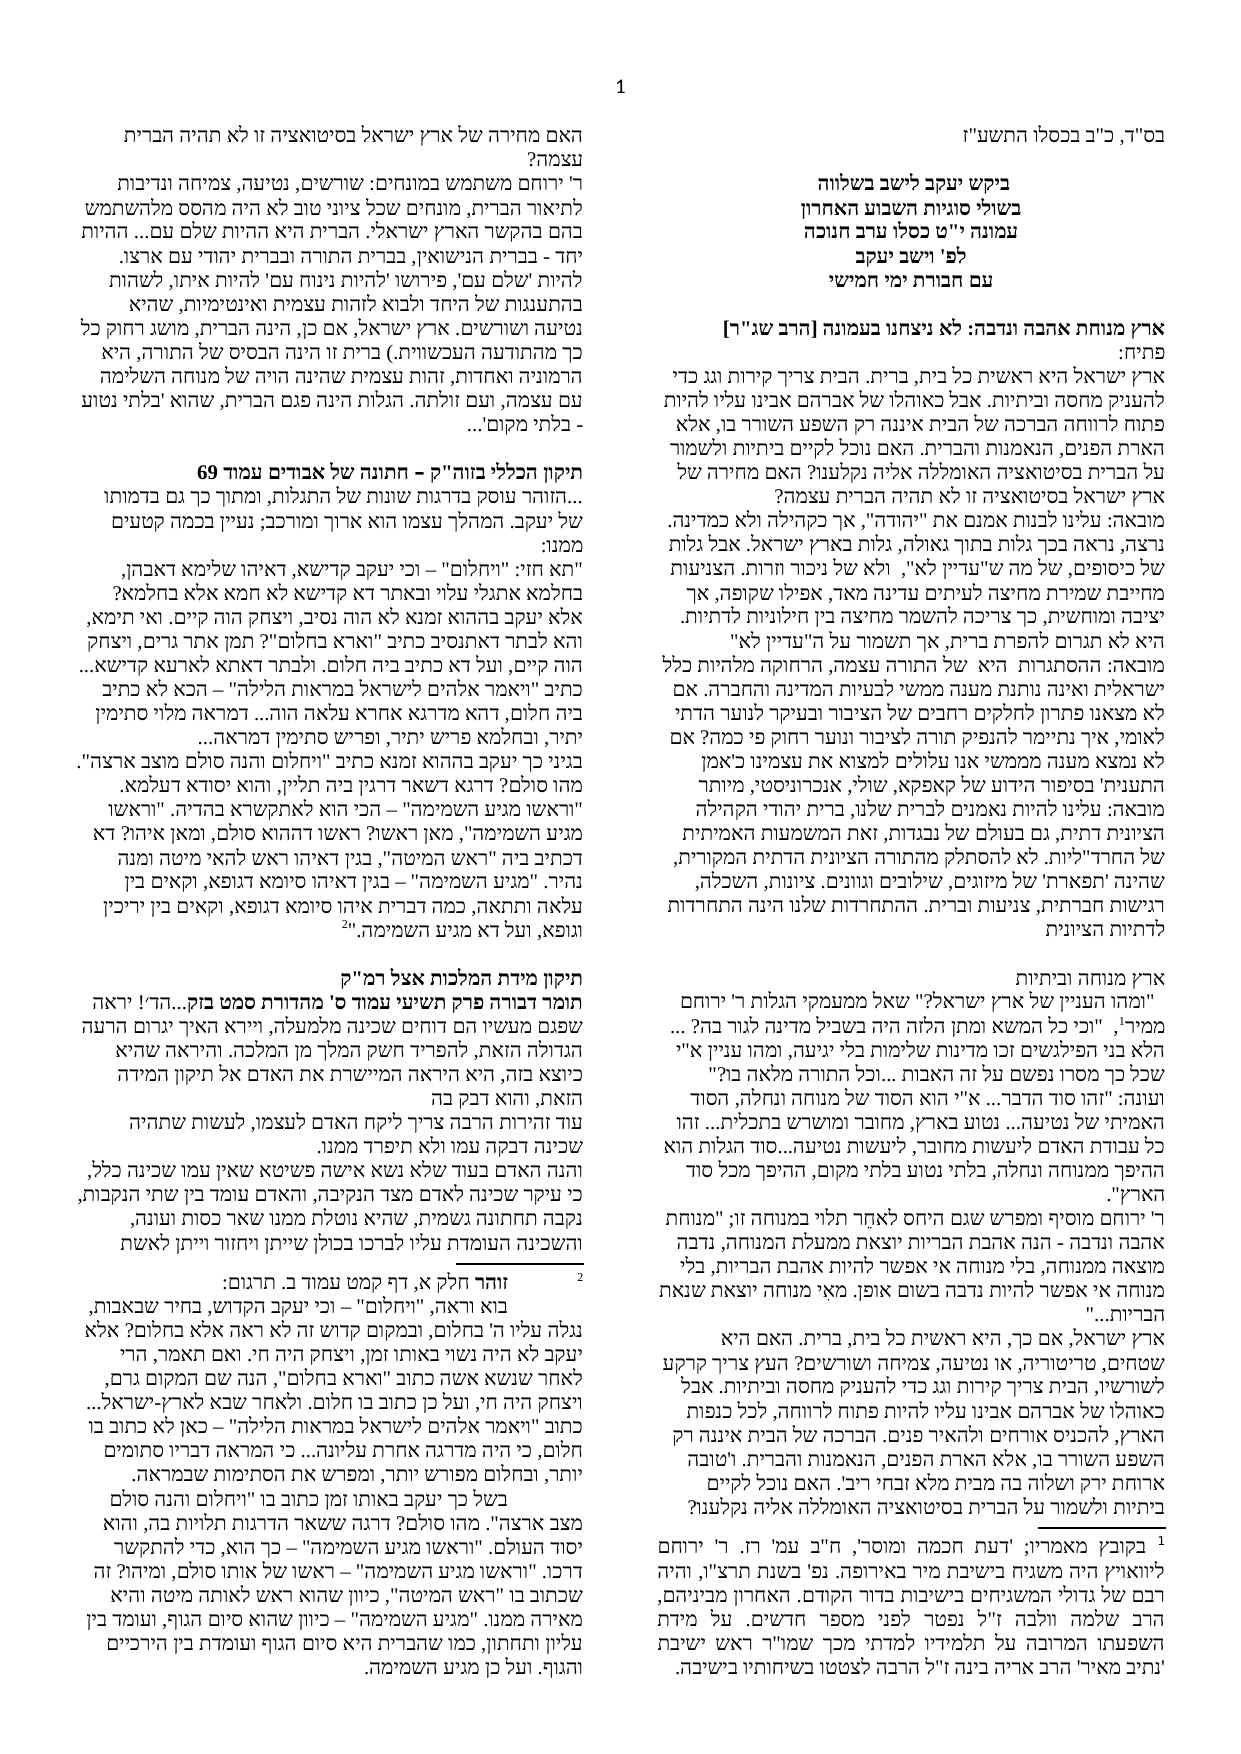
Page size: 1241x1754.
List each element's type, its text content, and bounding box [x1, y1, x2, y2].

text ר' ירוחם מוסיף ומפרש שגם היחס לאחֵר תלוי במנוחה זו; "מנוחת אהבה ונדבה - הנה אהבת הבריות יוצאת ממעלת המנוחה, נדבה מוצאה ממנוחה, בלי מנוחה אי אפשר להיות אהבת הבריות, בלי מנוחה אי אפשר להיות נדבה בשום אופן. מאִי מנוחה יוצאת שנאת הבריות..." [657, 1206, 1165, 1326]
text מובאה: עלינו להיות נאמנים לברית שלנו, ברית יהודי הקהילה הציונית דתית, גם בעולם של נבגדות, זאת המשמעות האמיתית של החרד"ליות. לא להסתלק מהתורה הציונית הדתית המקורית, שהינה 'תפארת' של מיזוגים, שילובים וגוונים. ציונות, השכלה, רגישות חברתית, צניעות וברית. ההתחרדות שלנו הינה התחרדות לדתיות הציונית [657, 797, 1165, 941]
text ביקש יעקב לישב בשלווה [657, 171, 1165, 195]
text מובאה: עלינו לבנות אמנם את "יהודה", אך כקהילה ולא כמדינה. נרצה, נראה בכך גלות בתוך גאולה, גלות בארץ ישראל. אבל גלות של כיסופים, של מה ש"עדיין לא", ולא של ניכור וזרות. הצניעות מחייבת שמירת מחיצה לעיתים עדינה מאד, אפילו שקופה, אך יציבה ומוחשית, כך צריכה להשמר מחיצה בין חילוניות לדתיות. היא לא תגרום להפרת ברית, אך תשמור על ה"עדיין לא" [657, 508, 1165, 653]
text עמונה י"ט כסלו ערב חנוכה [657, 219, 1165, 243]
text ...הזוהר עוסק בדרגות שונות של התגלות, ומתוך כך גם בדמותו של יעקב. המהלך עצמו הוא ארוך ומורכב; נעיין בכמה קטעים ממנו: [75, 484, 583, 557]
text ארץ מנוחה וביתיות [657, 965, 1165, 989]
text תיקון הכללי בזוה"ק – חתונה של אבודים עמוד 69 [75, 460, 583, 484]
text תומר דבורה פרק תשיעי עמוד ס' מהדורת סמט בזק...הד׳! יראה שפגם מעשיו הם דוחים שכינה מלמעלה, ויירא האיך יגרום הרעה הגדולה הזאת, להפריד חשק המלך מן המלכה. והיראה שהיא כיוצא בזה, היא היראה המיישרת את האדם אל תיקון המידה הזאת, והוא דבק בה [75, 990, 583, 1110]
text ארץ מנוחת אהבה ונדבה: לא ניצחנו בעמונה [הרב שג"ר] [657, 316, 1165, 340]
text עם חבורת ימי חמישי [657, 268, 1165, 292]
text "תא חזי: "ויחלום" – וכי יעקב קדישא, דאיהו שלימא דאבהן, בחלמא אתגלי עלוי ובאתר דא קדישא לא חמא אלא בחלמא? אלא יעקב בההוא זמנא לא הוה נסיב, ויצחק הוה קיים. ואי תימא, והא לבתר דאתנסיב כתיב "וארא בחלום"? תמן אתר גרים, ויצחק הוה קיים, ועל דא כתיב ביה חלום. ולבתר דאתא לארעא קדישא... כתיב "ויאמר אלהים לישראל במראות הלילה" – הכא לא כתיב ביה חלום, דהא מדרגא אחרא עלאה הוה... דמראה מלוי סתימין יתיר, ובחלמא פריש יתיר, ופריש סתימין דמראה... [75, 557, 583, 749]
text "ומהו העניין של ארץ ישראל?" שאל ממעמקי הגלות ר' ירוחם ממיר, "וכי כל המשא ומתן הלזה היה בשביל מדינה לגור בה? ...הלא בני הפילגשים זכו מדינות שלימות בלי יגיעה, ומהו עניין א"י שכל כך מסרו נפשם על זה האבות ...וכל התורה מלאה בו?" ועונה: "זהו סוד הדבר... א"י הוא הסוד של מנוחה ונחלה, הסוד האמיתי של נטיעה... נטוע בארץ, מחובר ומושרש בתכלית... זהו כל עבודת האדם ליעשות מחובר, ליעשות נטיעה...סוד הגלות הוא ההיפך ממנוחה ונחלה, בלתי נטוע בלתי מקום, ההיפך מכל סוד הארץ". [657, 989, 1165, 1206]
text ארץ ישראל היא ראשית כל בית, ברית. הבית צריך קירות וגג כדי להעניק מחסה וביתיות. אבל כאוהלו של אברהם אבינו עליו להיות פתוח לרווחה הברכה של הבית איננה רק השפע השורר בו, אלא הארת הפנים, הנאמנות והברית. האם נוכל לקיים ביתיות ולשמור על הברית בסיטואציה האומללה אליה נקלענו? האם מחירה של ארץ ישראל בסיטואציה זו לא תהיה הברית עצמה? [657, 364, 1165, 508]
text מובאה: ההסתגרות היא של התורה עצמה, הרחוקה מלהיות כלל ישראלית ואינה נותנת מענה ממשי לבעיות המדינה והחברה. אם לא מצאנו פתרון לחלקים רחבים של הציבור ובעיקר לנוער הדתי לאומי, איך נתיימר להנפיק תורה לציבור ונוער רחוק פי כמה? אם לא נמצא מענה מממשי אנו עלולים למצוא את עצמינו כ'אמן התענית' בסיפור הידוע של קאפקא, שולי, אנכרוניסטי, מיותר [657, 653, 1165, 797]
text פתיח: [657, 340, 1165, 364]
text לפ' וישב יעקב [657, 243, 1165, 268]
text ר' ירוחם משתמש במונחים: שורשים, נטיעה, צמיחה ונדיבות לתיאור הברית, מונחים שכל ציוני טוב לא היה מהסס מלהשתמש בהם בהקשר הארץ ישראלי. הברית היא ההיות שלם עם... ההיות יחד - בברית הנישואין, בברית התורה ובברית יהודי עם ארצו. להיות 'שלם עם', פירושו 'להיות נינוח עם' להיות איתו, לשהות בהתענגות של היחד ולבוא לזהות עצמית ואינטימיות, שהיא נטיעה ושורשים. ארץ ישראל, אם כן, הינה הברית, מושג רחוק כל כך מהתודעה העכשווית.) ברית זו הינה הבסיס של התורה, היא הרמוניה ואחדות, זהות עצמית שהינה הויה של מנוחה השלימה עם עצמה, ועם זולתה. הגלות הינה פגם הברית, שהוא 'בלתי נטוע - בלתי מקום'... [75, 171, 583, 436]
text בשולי סוגיות השבוע האחרון [657, 195, 1165, 219]
text תיקון מידת המלכות אצל רמ"ק [75, 966, 583, 990]
text בגיני כך יעקב בההוא זמנא כתיב "ויחלום והנה סולם מוצב ארצה". מהו סולם? דרגא דשאר דרגין ביה תליין, והוא יסודא דעלמא. "וראשו מגיע השמימה" – הכי הוא לאתקשרא בהדיה. "וראשו מגיע השמימה", מאן ראשו? ראשו דההוא סולם, ומאן איהו? דא דכתיב ביה "ראש המיטה", בגין דאיהו ראש להאי מיטה ומנה נהיר. "מגיע השמימה" – בגין דאיהו סיומא דגופא, וקאים בין עלאה ותתאה, כמה דברית איהו סיומא דגופא, וקאים בין יריכין וגופא, ועל דא מגיע השמימה." [75, 749, 583, 942]
text בס"ד, כ"ב בכסלו התשע"ז [657, 123, 1165, 147]
text ארץ ישראל, אם כך, היא ראשית כל בית, ברית. האם היא שטחים, טריטוריה, או נטיעה, צמיחה ושורשים? העץ צריך קרקע לשורשיו, הבית צריך קירות וגג כדי להעניק מחסה וביתיות. אבל כאוהלו של אברהם אבינו עליו להיות פתוח לרווחה, לכל כנפות הארץ, להכניס אורחים ולהאיר פנים. הברכה של הבית איננה רק השפע השורר בו, אלא הארת הפנים, הנאמנות והברית. ו'טובה ארוחת ירק ושלוה בה מבית מלא זבחי ריב'. האם נוכל לקיים ביתיות ולשמור על הברית בסיטואציה האומללה אליה נקלענו? האם מחירה של ארץ ישראל בסיטואציה זו לא תהיה הברית עצמה? [657, 1326, 1165, 1519]
text עוד זהירות הרבה צריך ליקח האדם לעצמו, לעשות שתהיה שכינה דבקה עמו ולא תיפרד ממנו. [75, 1110, 583, 1158]
